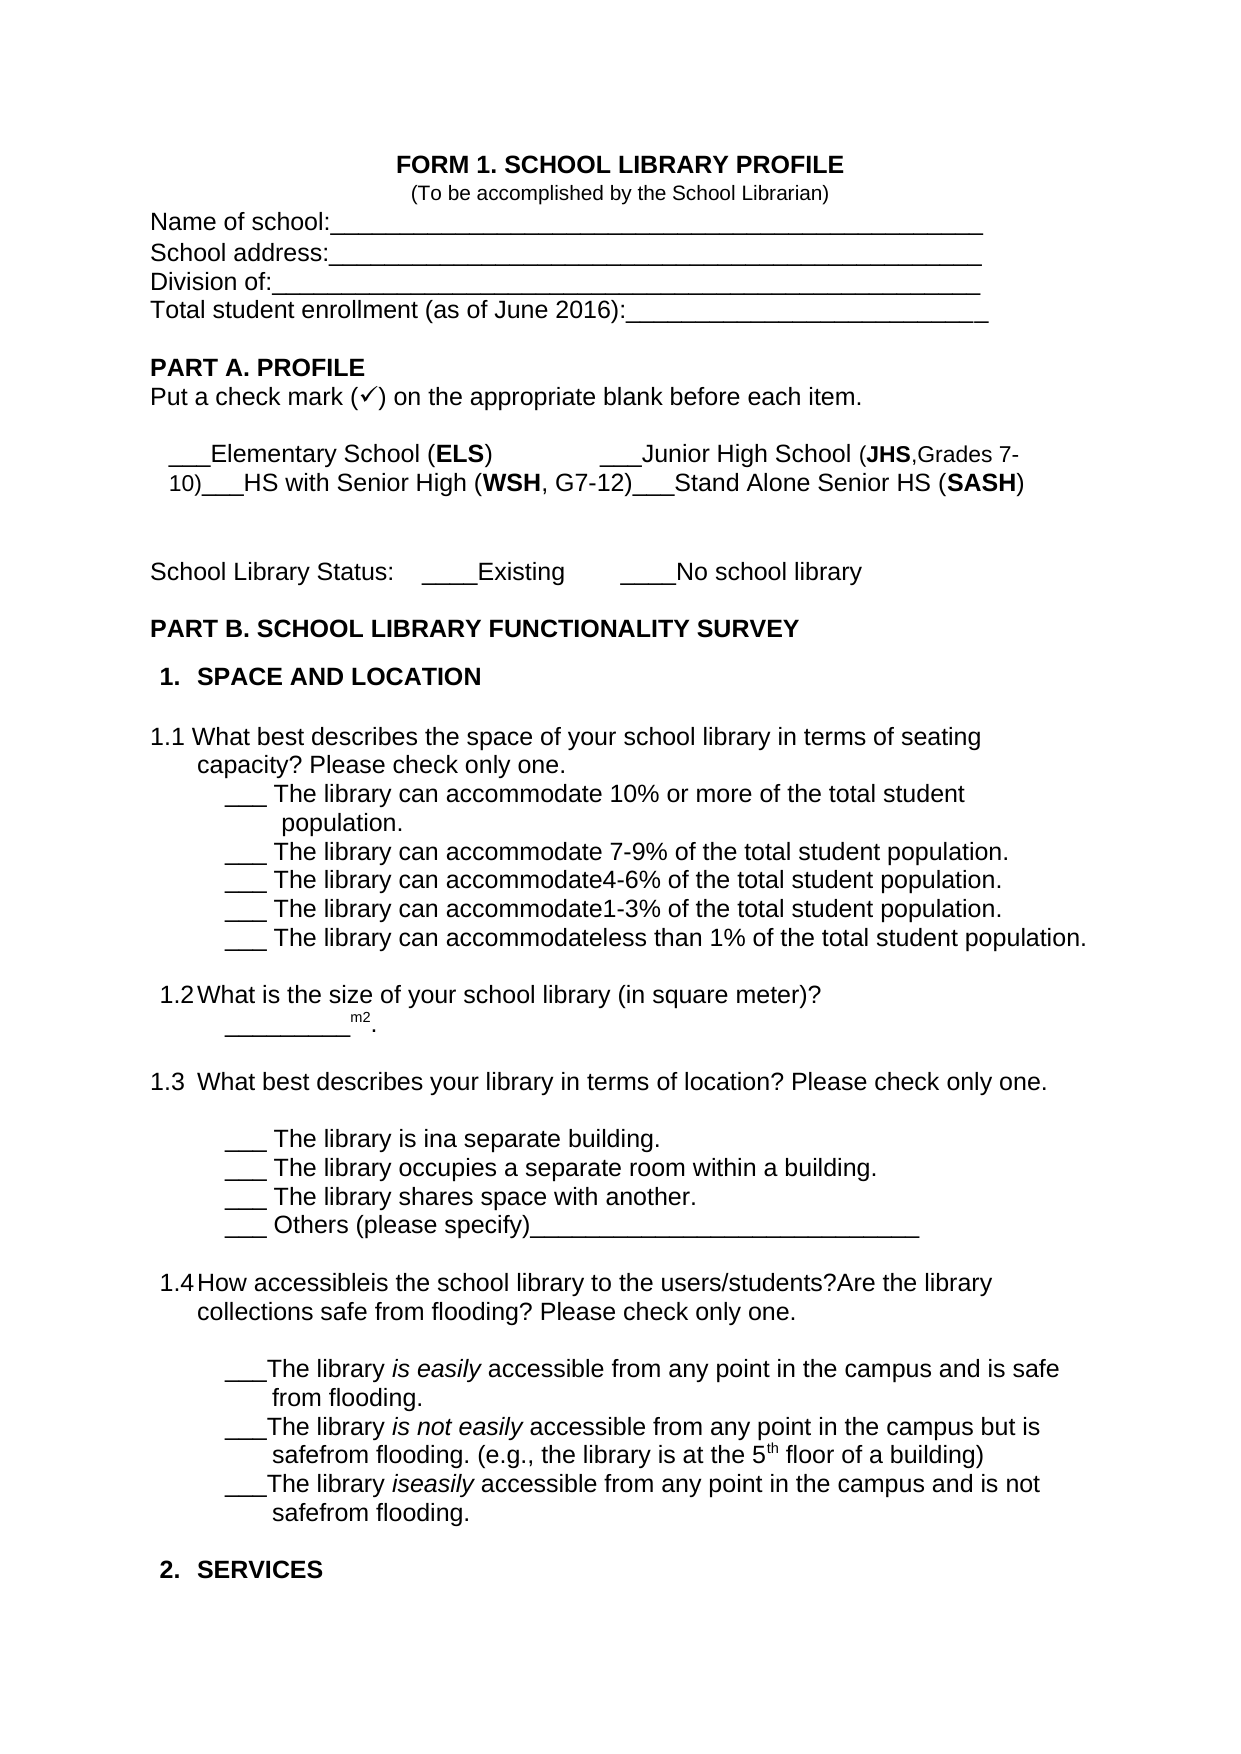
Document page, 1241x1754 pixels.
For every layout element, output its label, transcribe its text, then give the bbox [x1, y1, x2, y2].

text ___ The library is ina separate building. [150, 1124, 1090, 1153]
list ___ The library can accommodateless than 1% of the total student population. [225, 923, 1090, 952]
text Name of school:_______________________________________________ [150, 207, 1090, 236]
text Put a check mark () on the appropriate blank before each item. [150, 382, 1090, 411]
text ___ The library occupies a separate room within a building. [150, 1153, 1090, 1182]
list ___ The library can accommodate 7-9% of the total student population. [225, 837, 1090, 865]
text FORM 1. SCHOOL LIBRARY PROFILE [150, 150, 1090, 179]
list What best describes your library in terms of location? Please check only one. [150, 1067, 1090, 1095]
text Total student enrollment (as of June 2016):__________________________ [150, 295, 1090, 324]
text ___ The library shares space with another. [150, 1182, 1090, 1210]
text PART A. PROFILE [150, 353, 1090, 382]
list What is the size of your school library (in square meter)? [159, 980, 1090, 1009]
text Division of:___________________________________________________ [150, 267, 1090, 295]
text School Library Status: ____Existing ____No school library [150, 557, 1090, 585]
text PART B. SCHOOL LIBRARY FUNCTIONALITY SURVEY [150, 614, 1090, 643]
text (To be accomplished by the School Librarian) [150, 181, 1090, 205]
text ___Elementary School (ELS) ___Junior High School (JHS,Grades 7-10)___HS with Senior High (WSH, G7-12)___Stand Alone Senior HS (SASH) [169, 439, 1090, 497]
list ___ The library can accommodate 10% or more of the total student population. [225, 779, 1090, 837]
text ___ Others (please specify)____________________________ [150, 1210, 1090, 1239]
list ___ The library can accommodate4-6% of the total student population. [225, 865, 1090, 894]
list ___The library is not easily accessible from any point in the campus but is safefrom flooding. (e.g., the library is at the 5th floor of a building) [225, 1412, 1090, 1469]
text 1.1 What best describes the space of your school library in terms of seating capacity? Please check only one. [150, 722, 1090, 779]
text School address:_______________________________________________ [150, 238, 1090, 267]
list SERVICES [159, 1555, 1090, 1584]
list ___ The library can accommodate1-3% of the total student population. [225, 894, 1090, 923]
list SPACE AND LOCATION [159, 662, 1090, 691]
list ___The library iseasily accessible from any point in the campus and is not safefrom flooding. [225, 1469, 1090, 1527]
list How accessibleis the school library to the users/students?Are the library collections safe from flooding? Please check only one. [159, 1268, 1090, 1325]
list ___The library is easily accessible from any point in the campus and is safe from flooding. [225, 1354, 1090, 1412]
list _________m2. [225, 1009, 1090, 1038]
